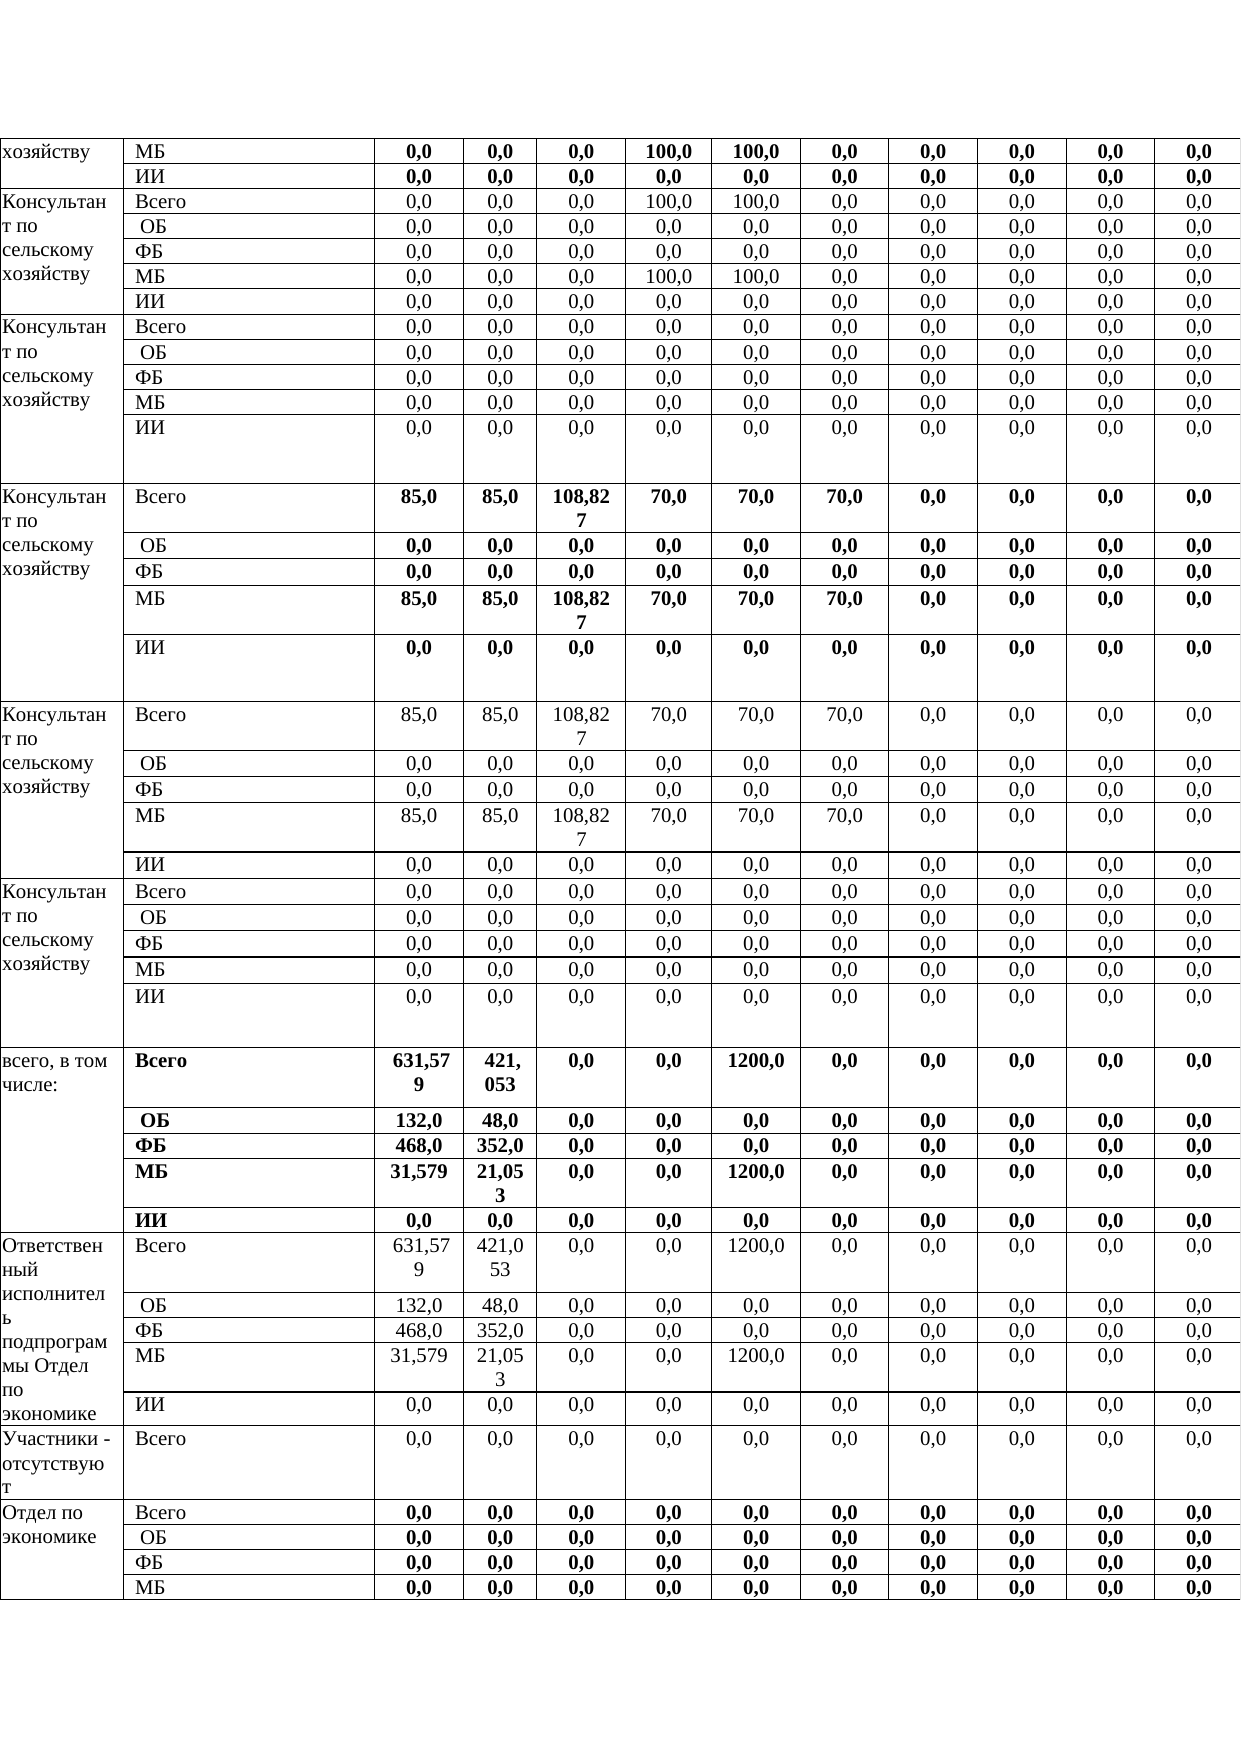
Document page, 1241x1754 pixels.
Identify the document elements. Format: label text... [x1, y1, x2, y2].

table_cell ФБ [124, 1134, 374, 1157]
table_cell 0,0 [801, 751, 888, 776]
table_cell 0,0 [1067, 390, 1154, 414]
table_cell 0,0 [1155, 390, 1240, 414]
table_cell 352,0 [464, 1134, 536, 1157]
table_cell 0,0 [464, 777, 536, 802]
table_cell 0,0 [537, 559, 625, 584]
table_cell 85,0 [375, 702, 463, 750]
table_cell 0,0 [1155, 586, 1240, 634]
table_cell 0,0 [1155, 1048, 1240, 1107]
table_cell 85,0 [375, 586, 463, 634]
table_cell 0,0 [1067, 1525, 1154, 1549]
table_cell 0,0 [375, 958, 463, 983]
table_cell 0,0 [978, 1208, 1066, 1232]
table_cell 0,0 [537, 239, 625, 263]
table_cell 0,0 [1155, 189, 1240, 213]
table_cell 0,0 [626, 931, 711, 956]
table_cell 0,0 [464, 365, 536, 389]
table_cell 0,0 [712, 931, 800, 956]
table_cell 0,0 [1155, 139, 1240, 163]
table_cell 0,0 [978, 777, 1066, 802]
table_cell 100,0 [626, 189, 711, 213]
table_cell 0,0 [626, 777, 711, 802]
table_cell 421,053 [464, 1233, 536, 1292]
table_cell 0,0 [1155, 214, 1240, 238]
table_cell 0,0 [712, 1108, 800, 1132]
table_cell 0,0 [1067, 777, 1154, 802]
table_cell 0,0 [626, 1318, 711, 1342]
table_cell 0,0 [801, 1293, 888, 1317]
table_cell 0,0 [801, 415, 888, 483]
table_cell 0,0 [1067, 1208, 1154, 1232]
table_cell 631,579 [375, 1048, 463, 1107]
table_cell 0,0 [889, 958, 977, 983]
table_cell 0,0 [889, 239, 977, 263]
table_cell 0,0 [537, 164, 625, 188]
table_cell ФБ [124, 559, 374, 584]
table_cell 0,0 [1067, 214, 1154, 238]
table_cell 0,0 [537, 905, 625, 930]
table_cell 0,0 [978, 164, 1066, 188]
table_cell 0,0 [889, 1343, 977, 1391]
table_cell 0,0 [1067, 1159, 1154, 1207]
table_cell 0,0 [375, 264, 463, 288]
table_cell 0,0 [889, 1293, 977, 1317]
table_cell 0,0 [1067, 264, 1154, 288]
table_cell 0,0 [889, 189, 977, 213]
table_cell 0,0 [375, 1575, 463, 1599]
table_cell 0,0 [537, 984, 625, 1047]
table_cell всего, в том числе: [1, 1048, 123, 1232]
table_cell 0,0 [1067, 635, 1154, 701]
table_cell 0,0 [1155, 1500, 1240, 1524]
table_cell 0,0 [626, 853, 711, 878]
table_cell 0,0 [1155, 1393, 1240, 1425]
table_cell 0,0 [889, 139, 977, 163]
table_cell 0,0 [889, 214, 977, 238]
table_cell 0,0 [1155, 905, 1240, 930]
table_cell 0,0 [978, 586, 1066, 634]
table_cell 0,0 [464, 189, 536, 213]
table_cell 0,0 [626, 879, 711, 904]
table_cell 0,0 [801, 1108, 888, 1132]
table_cell 0,0 [1067, 239, 1154, 263]
table_cell 0,0 [889, 702, 977, 750]
table_cell 0,0 [537, 1426, 625, 1498]
table_cell 0,0 [1067, 803, 1154, 851]
table_cell 0,0 [1067, 984, 1154, 1047]
table_cell 0,0 [1155, 777, 1240, 802]
table_cell 0,0 [537, 1393, 625, 1425]
table_cell 0,0 [1067, 1233, 1154, 1292]
table_cell 0,0 [1067, 1550, 1154, 1574]
table_cell 0,0 [1155, 958, 1240, 983]
table_cell 0,0 [1067, 1108, 1154, 1132]
table_cell 0,0 [626, 958, 711, 983]
table_cell 0,0 [889, 586, 977, 634]
table_cell 0,0 [626, 533, 711, 558]
table_cell 468,0 [375, 1134, 463, 1157]
table_cell 0,0 [889, 365, 977, 389]
table_cell 0,0 [801, 1575, 888, 1599]
table_cell 0,0 [1155, 1233, 1240, 1292]
table_cell 0,0 [712, 289, 800, 313]
table_cell 0,0 [801, 264, 888, 288]
table_cell 0,0 [1155, 1159, 1240, 1207]
table_cell 0,0 [1155, 415, 1240, 483]
table_cell 70,0 [712, 702, 800, 750]
table_cell 0,0 [1067, 340, 1154, 364]
table_cell 0,0 [537, 931, 625, 956]
table_cell 0,0 [801, 1500, 888, 1524]
table_cell 0,0 [801, 559, 888, 584]
table_cell Ответственный исполнитель подпрограммы Отдел по экономике [1, 1233, 123, 1425]
table_cell 0,0 [801, 984, 888, 1047]
table_cell 0,0 [712, 905, 800, 930]
table_cell 0,0 [626, 164, 711, 188]
table_cell Консультант по сельскому хозяйству [1, 484, 123, 701]
table_cell 0,0 [801, 1393, 888, 1425]
table_cell 0,0 [801, 1318, 888, 1342]
table_cell 631,579 [375, 1233, 463, 1292]
table_cell 0,0 [626, 1293, 711, 1317]
table_cell 0,0 [626, 289, 711, 313]
table_cell 0,0 [1155, 484, 1240, 532]
table_cell 0,0 [978, 415, 1066, 483]
table_cell 0,0 [978, 559, 1066, 584]
table_cell 0,0 [712, 958, 800, 983]
table_cell 70,0 [801, 702, 888, 750]
table_cell 0,0 [626, 1500, 711, 1524]
table_cell 0,0 [978, 289, 1066, 313]
table_cell 0,0 [889, 1048, 977, 1107]
table_cell 85,0 [464, 586, 536, 634]
table_cell 0,0 [801, 1426, 888, 1498]
table_cell 0,0 [712, 1500, 800, 1524]
table_cell 132,0 [375, 1108, 463, 1132]
table_cell 0,0 [978, 1343, 1066, 1391]
table_cell 0,0 [1155, 365, 1240, 389]
table_cell ОБ [124, 1293, 374, 1317]
table_cell 108,827 [537, 586, 625, 634]
table_cell 0,0 [626, 1426, 711, 1498]
table_cell 1200,0 [712, 1343, 800, 1391]
table_cell 0,0 [375, 1525, 463, 1549]
table_cell МБ [124, 586, 374, 634]
table_cell 0,0 [801, 1233, 888, 1292]
table_cell 0,0 [801, 239, 888, 263]
table_cell 0,0 [626, 1525, 711, 1549]
table_cell ФБ [124, 365, 374, 389]
table_cell 0,0 [978, 879, 1066, 904]
table_cell 0,0 [889, 1575, 977, 1599]
table_cell 0,0 [1155, 239, 1240, 263]
table_cell 70,0 [626, 586, 711, 634]
table_cell 70,0 [801, 586, 888, 634]
table_cell 0,0 [464, 635, 536, 701]
table_cell 0,0 [1067, 905, 1154, 930]
table_cell 0,0 [978, 390, 1066, 414]
table_cell 0,0 [712, 751, 800, 776]
table_cell 0,0 [537, 879, 625, 904]
table_cell 0,0 [801, 958, 888, 983]
table_cell 0,0 [889, 1550, 977, 1574]
table_cell 0,0 [712, 1575, 800, 1599]
table_cell 70,0 [626, 803, 711, 851]
table_cell 0,0 [1067, 1318, 1154, 1342]
table_cell 0,0 [978, 365, 1066, 389]
table_cell 0,0 [1067, 559, 1154, 584]
table_cell 0,0 [464, 1426, 536, 1498]
table_cell 0,0 [801, 315, 888, 338]
table_cell Всего [124, 879, 374, 904]
table_cell 0,0 [1067, 1575, 1154, 1599]
table_cell 0,0 [1155, 1318, 1240, 1342]
table_cell 0,0 [1155, 879, 1240, 904]
table_cell 0,0 [537, 777, 625, 802]
table_cell 0,0 [801, 289, 888, 313]
table_cell 0,0 [537, 1233, 625, 1292]
table_cell 0,0 [801, 533, 888, 558]
table_cell 0,0 [978, 1575, 1066, 1599]
table_cell 0,0 [464, 879, 536, 904]
table_cell Всего [124, 484, 374, 532]
table_cell МБ [124, 1575, 374, 1599]
table_cell 0,0 [375, 984, 463, 1047]
table_cell 0,0 [889, 1318, 977, 1342]
table_cell Всего [124, 1426, 374, 1498]
table_cell 0,0 [1155, 1208, 1240, 1232]
table_cell 0,0 [537, 1500, 625, 1524]
table_cell 0,0 [889, 1393, 977, 1425]
table_cell 0,0 [537, 1208, 625, 1232]
table_cell 0,0 [626, 390, 711, 414]
table_cell 0,0 [712, 315, 800, 338]
table_cell Всего [124, 1500, 374, 1524]
table_cell 0,0 [978, 239, 1066, 263]
table_cell 0,0 [375, 905, 463, 930]
table_cell 108,827 [537, 484, 625, 532]
table_cell 0,0 [464, 1575, 536, 1599]
table_cell 0,0 [375, 189, 463, 213]
table_cell 0,0 [464, 984, 536, 1047]
table_cell 0,0 [712, 1525, 800, 1549]
table_cell 0,0 [375, 1393, 463, 1425]
table_cell 0,0 [801, 905, 888, 930]
table_cell 0,0 [889, 484, 977, 532]
table_cell 85,0 [464, 803, 536, 851]
table_cell 0,0 [712, 214, 800, 238]
table_cell 0,0 [978, 984, 1066, 1047]
table_cell 0,0 [1067, 415, 1154, 483]
table_cell 0,0 [978, 1293, 1066, 1317]
table_cell 0,0 [626, 340, 711, 364]
table_cell 0,0 [978, 1048, 1066, 1107]
table_cell 0,0 [1155, 984, 1240, 1047]
table_cell 0,0 [464, 315, 536, 338]
table_cell 0,0 [464, 340, 536, 364]
table_cell 0,0 [889, 415, 977, 483]
table_cell 0,0 [1155, 289, 1240, 313]
table_cell 0,0 [626, 635, 711, 701]
table_cell 0,0 [1067, 958, 1154, 983]
table_cell Консультант по сельскому хозяйству [1, 702, 123, 878]
table_cell 100,0 [626, 139, 711, 163]
table_cell 0,0 [801, 214, 888, 238]
table_cell Участники - отсутствуют [1, 1426, 123, 1498]
table_cell 0,0 [464, 958, 536, 983]
table_cell 0,0 [537, 853, 625, 878]
table_cell 0,0 [464, 415, 536, 483]
table_cell 0,0 [978, 853, 1066, 878]
table_cell 0,0 [978, 189, 1066, 213]
table_cell 0,0 [626, 905, 711, 930]
table_cell 0,0 [537, 1134, 625, 1157]
table_cell 0,0 [978, 1426, 1066, 1498]
table_cell 0,0 [464, 1525, 536, 1549]
table_cell 0,0 [537, 289, 625, 313]
table_cell 0,0 [978, 315, 1066, 338]
table_cell 0,0 [375, 751, 463, 776]
table_cell Всего [124, 1233, 374, 1292]
table_cell 0,0 [801, 635, 888, 701]
table_cell 0,0 [626, 1550, 711, 1574]
table_cell 0,0 [464, 533, 536, 558]
table_cell 0,0 [1155, 635, 1240, 701]
table_cell 0,0 [801, 1208, 888, 1232]
table_cell 0,0 [712, 1426, 800, 1498]
table_cell 0,0 [978, 264, 1066, 288]
table_cell 0,0 [712, 559, 800, 584]
table_cell 0,0 [537, 390, 625, 414]
table_cell 0,0 [712, 1318, 800, 1342]
table_cell 0,0 [1067, 702, 1154, 750]
table_cell 0,0 [889, 635, 977, 701]
table_cell 0,0 [801, 164, 888, 188]
table_cell 0,0 [626, 751, 711, 776]
table_cell 0,0 [889, 1525, 977, 1549]
table_cell 0,0 [889, 905, 977, 930]
table_cell 0,0 [889, 1108, 977, 1132]
table_cell 0,0 [537, 751, 625, 776]
table_cell 0,0 [537, 340, 625, 364]
table_cell ФБ [124, 931, 374, 956]
table_cell 0,0 [464, 214, 536, 238]
table_cell 0,0 [801, 777, 888, 802]
table_cell 0,0 [1067, 315, 1154, 338]
table_cell 0,0 [801, 1525, 888, 1549]
table_cell 0,0 [1155, 853, 1240, 878]
table_cell 0,0 [464, 390, 536, 414]
table_cell ИИ [124, 415, 374, 483]
table_cell 0,0 [537, 1525, 625, 1549]
table_cell ИИ [124, 984, 374, 1047]
table_cell 0,0 [1155, 264, 1240, 288]
table_cell 0,0 [889, 777, 977, 802]
table_cell 0,0 [464, 905, 536, 930]
table_cell ОБ [124, 533, 374, 558]
table_cell МБ [124, 958, 374, 983]
table_cell 0,0 [978, 1134, 1066, 1157]
table_cell 0,0 [889, 751, 977, 776]
table_cell 0,0 [626, 984, 711, 1047]
table_cell 0,0 [712, 239, 800, 263]
table_cell 0,0 [375, 853, 463, 878]
table_cell 0,0 [464, 853, 536, 878]
table_cell 0,0 [978, 1159, 1066, 1207]
table_cell 0,0 [978, 751, 1066, 776]
table_cell 0,0 [1155, 1134, 1240, 1157]
table_cell 0,0 [464, 1393, 536, 1425]
table_cell 352,0 [464, 1318, 536, 1342]
table_cell 0,0 [464, 1550, 536, 1574]
table_cell 0,0 [626, 1208, 711, 1232]
table_cell 468,0 [375, 1318, 463, 1342]
table_cell 0,0 [889, 1233, 977, 1292]
table_cell 0,0 [1155, 931, 1240, 956]
table_cell ИИ [124, 853, 374, 878]
table_cell 0,0 [712, 340, 800, 364]
table_cell 0,0 [889, 984, 977, 1047]
table_cell 0,0 [375, 214, 463, 238]
table_cell 0,0 [1067, 139, 1154, 163]
table_cell 0,0 [978, 1393, 1066, 1425]
table_cell 31,579 [375, 1343, 463, 1391]
table_cell 0,0 [375, 635, 463, 701]
table_cell ОБ [124, 751, 374, 776]
table_cell 0,0 [1155, 1293, 1240, 1317]
table_cell 0,0 [464, 931, 536, 956]
table_cell 0,0 [978, 1233, 1066, 1292]
table_cell 0,0 [1067, 533, 1154, 558]
table_cell ОБ [124, 905, 374, 930]
table_cell 0,0 [1155, 315, 1240, 338]
table_cell 0,0 [375, 1550, 463, 1574]
table_cell 0,0 [978, 139, 1066, 163]
table_cell ОБ [124, 340, 374, 364]
table_cell 0,0 [712, 365, 800, 389]
table_cell 0,0 [889, 931, 977, 956]
table_cell 0,0 [537, 189, 625, 213]
table_cell 0,0 [889, 315, 977, 338]
table_cell 70,0 [626, 484, 711, 532]
table_cell 0,0 [712, 390, 800, 414]
table_cell 21,053 [464, 1159, 536, 1207]
table_cell 108,827 [537, 702, 625, 750]
table_cell 0,0 [889, 264, 977, 288]
table_cell 0,0 [889, 559, 977, 584]
table_cell 1200,0 [712, 1233, 800, 1292]
table_cell 0,0 [712, 533, 800, 558]
table_cell 0,0 [626, 1108, 711, 1132]
table_cell 0,0 [801, 853, 888, 878]
table_cell 0,0 [626, 559, 711, 584]
table_cell 0,0 [889, 390, 977, 414]
table_cell 0,0 [537, 533, 625, 558]
table_cell 0,0 [375, 1426, 463, 1498]
table_cell 0,0 [464, 1208, 536, 1232]
table_cell 0,0 [626, 1343, 711, 1391]
table_cell 0,0 [626, 365, 711, 389]
table_cell 0,0 [1067, 586, 1154, 634]
table_cell 48,0 [464, 1108, 536, 1132]
table_cell 0,0 [375, 289, 463, 313]
table_cell ОБ [124, 1108, 374, 1132]
table_cell 85,0 [464, 484, 536, 532]
table_cell 0,0 [375, 879, 463, 904]
table_cell 0,0 [1155, 751, 1240, 776]
table_cell 0,0 [464, 289, 536, 313]
table_cell 0,0 [537, 1159, 625, 1207]
table_cell 0,0 [712, 1293, 800, 1317]
table_cell 0,0 [889, 1134, 977, 1157]
table_cell 0,0 [537, 1550, 625, 1574]
table_cell 0,0 [375, 164, 463, 188]
table_cell 0,0 [1155, 1108, 1240, 1132]
table_cell 0,0 [537, 264, 625, 288]
table_cell 0,0 [889, 1500, 977, 1524]
table_cell 0,0 [889, 853, 977, 878]
table_cell 0,0 [801, 365, 888, 389]
table_cell 85,0 [464, 702, 536, 750]
table_cell 108,827 [537, 803, 625, 851]
table_cell 0,0 [1155, 533, 1240, 558]
table_cell ИИ [124, 164, 374, 188]
table_cell 0,0 [889, 289, 977, 313]
table_cell 0,0 [801, 879, 888, 904]
table_cell 0,0 [537, 315, 625, 338]
table_cell 100,0 [626, 264, 711, 288]
table_cell 0,0 [626, 1048, 711, 1107]
table_cell 0,0 [1067, 1500, 1154, 1524]
table_cell 70,0 [712, 803, 800, 851]
table_cell 0,0 [978, 214, 1066, 238]
table_cell МБ [124, 1159, 374, 1207]
table_cell 0,0 [1067, 931, 1154, 956]
table_cell Отдел по экономике [1, 1500, 123, 1599]
table_cell 0,0 [978, 905, 1066, 930]
table_cell 0,0 [889, 803, 977, 851]
table_cell 0,0 [889, 1208, 977, 1232]
table_cell 0,0 [1067, 1293, 1154, 1317]
table_cell МБ [124, 139, 374, 163]
table_cell 0,0 [626, 214, 711, 238]
table_cell 0,0 [537, 1575, 625, 1599]
table_cell 0,0 [712, 415, 800, 483]
table_cell 0,0 [537, 365, 625, 389]
table_cell 0,0 [978, 340, 1066, 364]
table_cell 70,0 [626, 702, 711, 750]
table_cell 0,0 [712, 984, 800, 1047]
table_cell 100,0 [712, 264, 800, 288]
table_cell 0,0 [712, 164, 800, 188]
table_cell 0,0 [1067, 484, 1154, 532]
table_cell 1200,0 [712, 1048, 800, 1107]
table_cell 0,0 [375, 315, 463, 338]
table_cell ФБ [124, 777, 374, 802]
table_cell 0,0 [978, 1108, 1066, 1132]
table_cell Консультант по сельскому хозяйству [1, 189, 123, 313]
table_cell 0,0 [537, 1108, 625, 1132]
table_cell 0,0 [464, 751, 536, 776]
table_cell 0,0 [978, 1550, 1066, 1574]
table_cell 0,0 [537, 214, 625, 238]
table_cell 421,053 [464, 1048, 536, 1107]
table_cell 0,0 [1067, 751, 1154, 776]
table_cell 0,0 [537, 1343, 625, 1391]
table_cell 0,0 [1155, 559, 1240, 584]
table_cell 0,0 [978, 1500, 1066, 1524]
table_cell Всего [124, 189, 374, 213]
table_cell 85,0 [375, 484, 463, 532]
table_cell 0,0 [375, 777, 463, 802]
table_cell 0,0 [626, 315, 711, 338]
table_cell 0,0 [1155, 803, 1240, 851]
table_cell МБ [124, 390, 374, 414]
table_cell Всего [124, 315, 374, 338]
table_cell 0,0 [978, 803, 1066, 851]
table_cell 48,0 [464, 1293, 536, 1317]
table_cell 0,0 [537, 139, 625, 163]
table_cell 0,0 [626, 239, 711, 263]
table_cell 0,0 [889, 879, 977, 904]
table_cell 0,0 [1067, 879, 1154, 904]
table_cell 1200,0 [712, 1159, 800, 1207]
table_cell 85,0 [375, 803, 463, 851]
table_cell 70,0 [801, 484, 888, 532]
table_cell 0,0 [712, 1550, 800, 1574]
table_cell 0,0 [537, 635, 625, 701]
table_cell 0,0 [801, 189, 888, 213]
table_cell Консультант по сельскому хозяйству [1, 315, 123, 483]
table_cell 0,0 [801, 139, 888, 163]
table_cell 0,0 [537, 1048, 625, 1107]
table_cell 0,0 [1067, 289, 1154, 313]
table_cell 21,053 [464, 1343, 536, 1391]
table_cell 0,0 [889, 340, 977, 364]
table_cell 0,0 [712, 1393, 800, 1425]
table_cell МБ [124, 1343, 374, 1391]
table_cell 0,0 [375, 415, 463, 483]
table_cell Всего [124, 1048, 374, 1107]
table_cell 0,0 [626, 1393, 711, 1425]
table_cell 0,0 [375, 139, 463, 163]
table_cell 132,0 [375, 1293, 463, 1317]
table_cell 0,0 [801, 1048, 888, 1107]
table_cell 0,0 [889, 1426, 977, 1498]
table_cell 0,0 [1155, 1343, 1240, 1391]
table_cell 0,0 [978, 958, 1066, 983]
table_cell 0,0 [801, 1550, 888, 1574]
table_cell 0,0 [978, 484, 1066, 532]
table_cell ИИ [124, 289, 374, 313]
table_cell ИИ [124, 635, 374, 701]
table_cell 0,0 [537, 1318, 625, 1342]
table_cell 0,0 [1067, 1048, 1154, 1107]
table_cell 0,0 [537, 1293, 625, 1317]
table_cell 0,0 [978, 1525, 1066, 1549]
table_cell 0,0 [1155, 702, 1240, 750]
table_cell 0,0 [712, 879, 800, 904]
table_cell 0,0 [801, 390, 888, 414]
table_cell Консультант по сельскому хозяйству [1, 879, 123, 1047]
table_cell 0,0 [537, 958, 625, 983]
table_cell 0,0 [889, 1159, 977, 1207]
table_cell 0,0 [1155, 1525, 1240, 1549]
table_cell ИИ [124, 1208, 374, 1232]
table_cell 0,0 [626, 415, 711, 483]
table_cell 70,0 [712, 586, 800, 634]
table_cell 0,0 [375, 390, 463, 414]
table_cell 0,0 [1155, 340, 1240, 364]
table_cell 0,0 [375, 931, 463, 956]
table_cell 0,0 [801, 1343, 888, 1391]
table_cell 0,0 [1067, 365, 1154, 389]
table_cell 0,0 [375, 239, 463, 263]
table_cell 0,0 [1067, 1426, 1154, 1498]
table_cell 0,0 [1067, 164, 1154, 188]
table_cell 0,0 [375, 365, 463, 389]
table_cell ФБ [124, 1318, 374, 1342]
table_cell 0,0 [537, 415, 625, 483]
table_cell 0,0 [626, 1575, 711, 1599]
table_cell 31,579 [375, 1159, 463, 1207]
table_cell 0,0 [1067, 1393, 1154, 1425]
table_cell Всего [124, 702, 374, 750]
table_cell 0,0 [464, 264, 536, 288]
table_cell 0,0 [375, 1208, 463, 1232]
table_cell 70,0 [801, 803, 888, 851]
table_cell 0,0 [801, 931, 888, 956]
table_cell 0,0 [1067, 1134, 1154, 1157]
table_cell 0,0 [464, 164, 536, 188]
table_cell 0,0 [801, 1134, 888, 1157]
table_cell 0,0 [375, 533, 463, 558]
table_cell 0,0 [801, 340, 888, 364]
table_cell ОБ [124, 214, 374, 238]
table_cell МБ [124, 803, 374, 851]
table_cell 0,0 [464, 239, 536, 263]
table_cell 0,0 [712, 853, 800, 878]
table_cell 0,0 [712, 1134, 800, 1157]
table_cell 100,0 [712, 139, 800, 163]
table_cell 0,0 [978, 635, 1066, 701]
table_cell 70,0 [712, 484, 800, 532]
table_cell 0,0 [375, 340, 463, 364]
table_cell 0,0 [889, 533, 977, 558]
table_cell 0,0 [464, 559, 536, 584]
table_cell 0,0 [1155, 164, 1240, 188]
table_cell 0,0 [801, 1159, 888, 1207]
table_cell 0,0 [712, 777, 800, 802]
table_cell 0,0 [712, 1208, 800, 1232]
table_cell 0,0 [464, 1500, 536, 1524]
table_cell ИИ [124, 1393, 374, 1425]
table_cell 0,0 [978, 702, 1066, 750]
table_cell 0,0 [626, 1233, 711, 1292]
table_cell ФБ [124, 239, 374, 263]
table_cell 0,0 [712, 635, 800, 701]
table_cell 0,0 [1067, 1343, 1154, 1391]
table_cell 0,0 [626, 1134, 711, 1157]
table_cell 0,0 [889, 164, 977, 188]
table_cell 0,0 [375, 1500, 463, 1524]
table_cell 100,0 [712, 189, 800, 213]
table_cell 0,0 [1067, 853, 1154, 878]
table_cell 0,0 [978, 931, 1066, 956]
table_cell 0,0 [626, 1159, 711, 1207]
table_cell 0,0 [1155, 1426, 1240, 1498]
table_cell 0,0 [1155, 1575, 1240, 1599]
table_cell 0,0 [464, 139, 536, 163]
table_cell 0,0 [978, 1318, 1066, 1342]
table_cell 0,0 [978, 533, 1066, 558]
table_cell 0,0 [1155, 1550, 1240, 1574]
table_cell ФБ [124, 1550, 374, 1574]
table_cell ОБ [124, 1525, 374, 1549]
table_cell МБ [124, 264, 374, 288]
table_cell 0,0 [375, 559, 463, 584]
table_cell 0,0 [1067, 189, 1154, 213]
